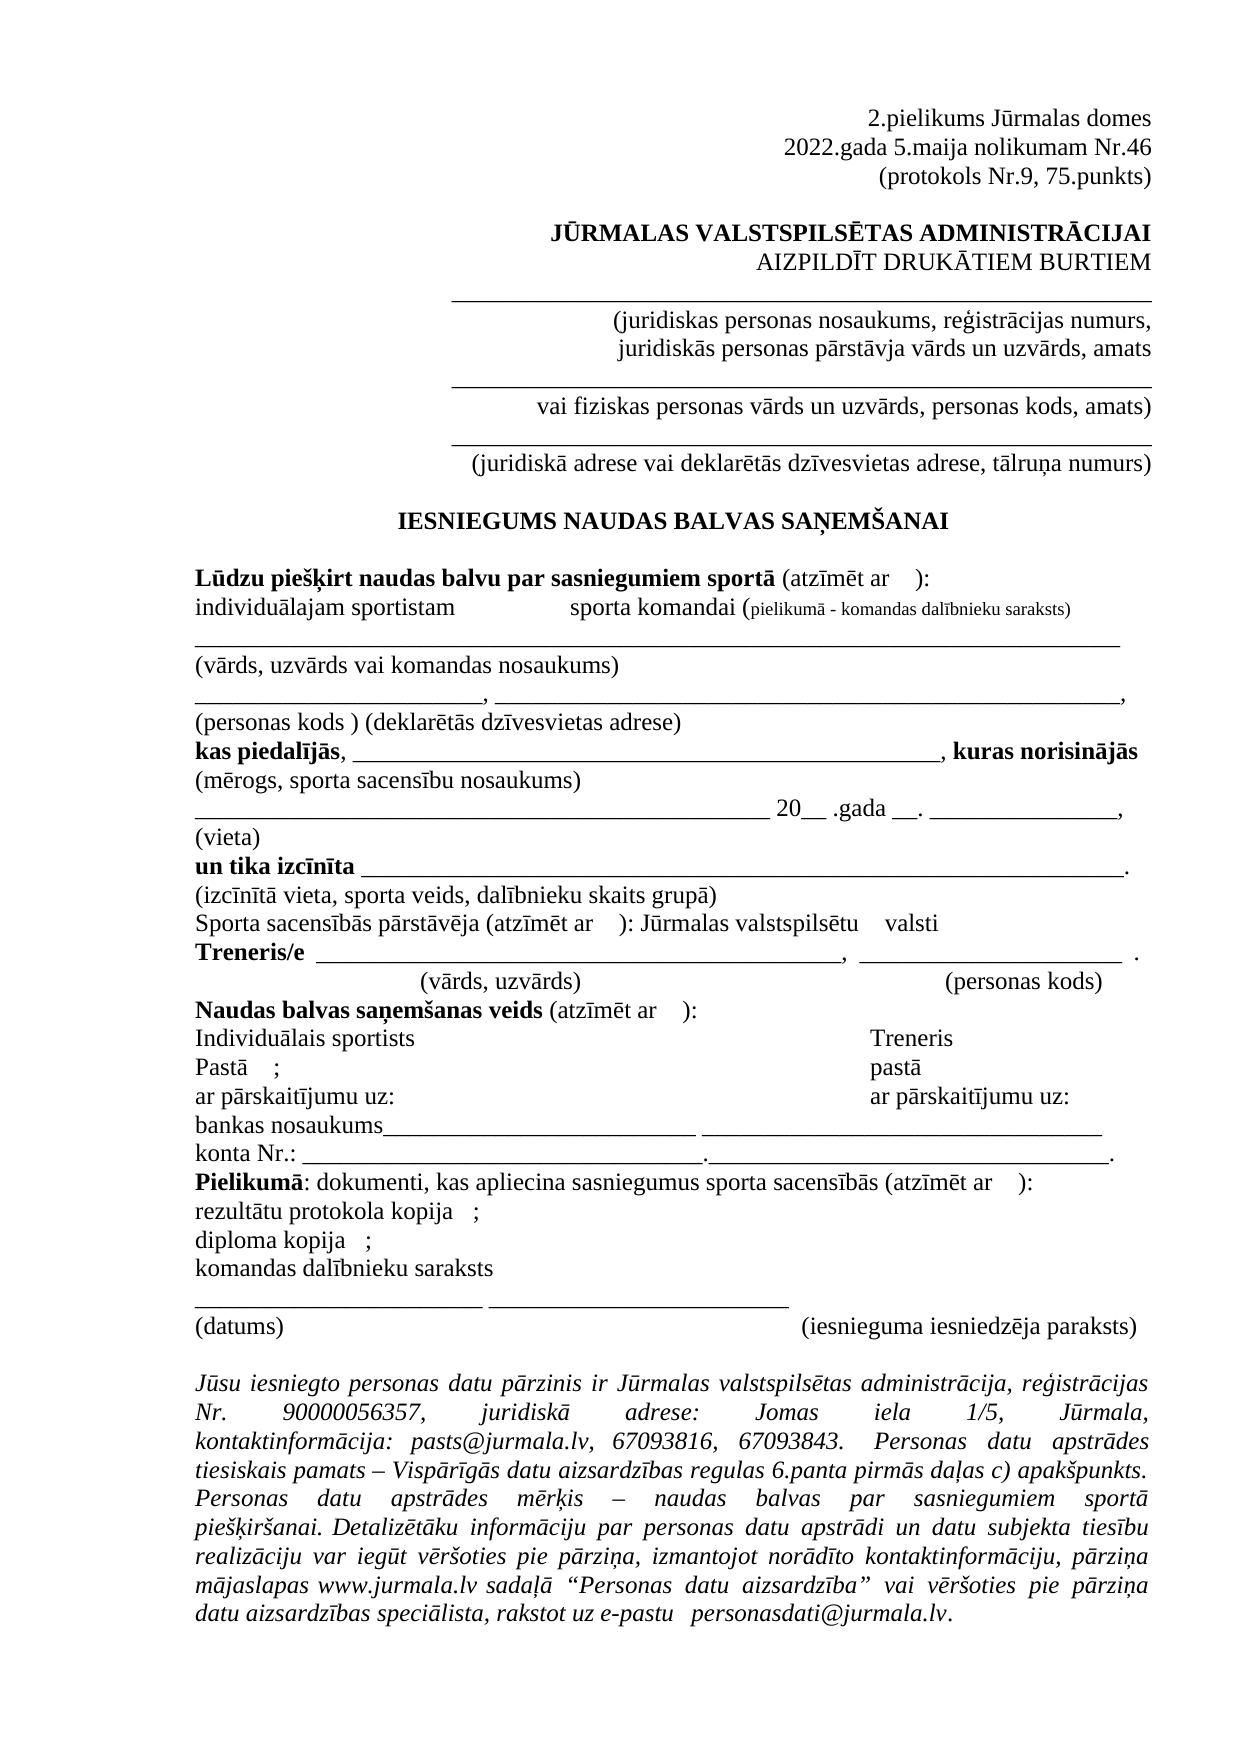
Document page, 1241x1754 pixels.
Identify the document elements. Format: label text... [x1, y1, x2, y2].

text Jūsu iesniegto personas datu pārzinis ir Jūrmalas valstspilsētas administrācija, reģistrācijas Nr. 90000056357, juridiskā adrese: Jomas iela 1/5, Jūrmala, kontaktinformācija: pasts@jurmala.lv, 67093816, 67093843. Personas datu apstrādes tiesiskais pamats – Vispārīgās datu aizsardzības regulas 6.panta pirmās daļas c) apakšpunkts. Personas datu apstrādes mērķis – naudas balvas par sasniegumiem sportā piešķiršanai. Detalizētāku informāciju par personas datu apstrādi un datu subjekta tiesību realizāciju var iegūt vēršoties pie pārziņa, izmantojot norādīto kontaktinformāciju, pārziņa mājaslapas www.jurmala.lv sadaļā “Personas datu aizsardzība” vai vēršoties pie pārziņa datu aizsardzības speciālista, rakstot uz e-pastu personasdati@jurmala.lv. [195, 1368, 1152, 1627]
text Pastā ; pastā  [195, 1052, 1152, 1081]
text IESNIEGUMS NAUDAS BALVAS SAŅEMŠANAI [195, 506, 1152, 535]
text Lūdzu piešķirt naudas balvu par sasniegumiem sportā (atzīmēt ar ): [195, 563, 1152, 592]
text ________________________________________________________ [195, 362, 1152, 391]
text (juridiskā adrese vai deklarētās dzīvesvietas adrese, tālruņa numurs) [195, 448, 1152, 477]
text komandas dalībnieku saraksts [195, 1253, 1152, 1282]
text konta Nr.: ________________________________.________________________________. [195, 1138, 1152, 1167]
text _______________________, __________________________________________________, [195, 678, 1152, 707]
text un tika izcīnīta _____________________________________________________________. [195, 851, 1152, 880]
text _______________________ ________________________ [195, 1282, 1152, 1311]
text Treneris/e __________________________________________, _____________________ . (vārds, uzvārds) (personas kods) [195, 937, 1152, 995]
text (juridiskas personas nosaukums, reģistrācijas numurs, [195, 305, 1152, 333]
text individuālajam sportistam  sporta komandai (pielikumā - komandas dalībnieku saraksts)  [195, 592, 1152, 621]
text (mērogs, sporta sacensību nosaukums) [195, 765, 1152, 793]
text Sporta sacensībās pārstāvēja (atzīmēt ar ): Jūrmalas valstspilsētu valsti  [195, 908, 1152, 937]
text Pielikumā: dokumenti, kas apliecina sasniegumus sporta sacensībās (atzīmēt ar ): [195, 1167, 1152, 1196]
text AIZPILDĪT DRUKĀTIEM BURTIEM [195, 247, 1152, 276]
text ________________________________________________________ [195, 420, 1152, 448]
text JŪRMALAS VALSTSPILSĒTAS ADMINISTRĀCIJAI [195, 218, 1152, 247]
text (protokols Nr.9, 75.punkts) [195, 161, 1152, 190]
text ar pārskaitījumu uz:  ar pārskaitījumu uz:  [195, 1081, 1152, 1110]
text bankas nosaukums_________________________ ________________________________ [195, 1110, 1152, 1138]
text (vārds, uzvārds vai komandas nosaukums) [195, 650, 1152, 678]
text 2.pielikums Jūrmalas domes [195, 103, 1152, 132]
text (personas kods ) (deklarētās dzīvesvietas adrese) [195, 707, 1152, 736]
text 2022.gada 5.maija nolikumam Nr.46 [195, 132, 1152, 161]
text (datums) (iesnieguma iesniedzēja paraksts) [195, 1311, 1152, 1340]
text vai fiziskas personas vārds un uzvārds, personas kods, amats) [195, 391, 1152, 420]
text (vieta) [195, 822, 1152, 851]
text Individuālais sportists Treneris [195, 1023, 1152, 1052]
text ________________________________________________________ [195, 276, 1152, 305]
text diploma kopija; [195, 1225, 1152, 1253]
text (izcīnītā vieta, sporta veids, dalībnieku skaits grupā) [195, 880, 1152, 908]
text Naudas balvas saņemšanas veids (atzīmēt ar ): [195, 995, 1152, 1023]
text juridiskās personas pārstāvja vārds un uzvārds, amats [195, 333, 1152, 362]
text kas piedalījās, _______________________________________________, kuras norisinājās [195, 736, 1152, 765]
text ______________________________________________ 20__ .gada __. _______________, [195, 793, 1152, 822]
text rezultātu protokola kopija; [195, 1196, 1152, 1225]
text __________________________________________________________________________ [195, 621, 1152, 650]
